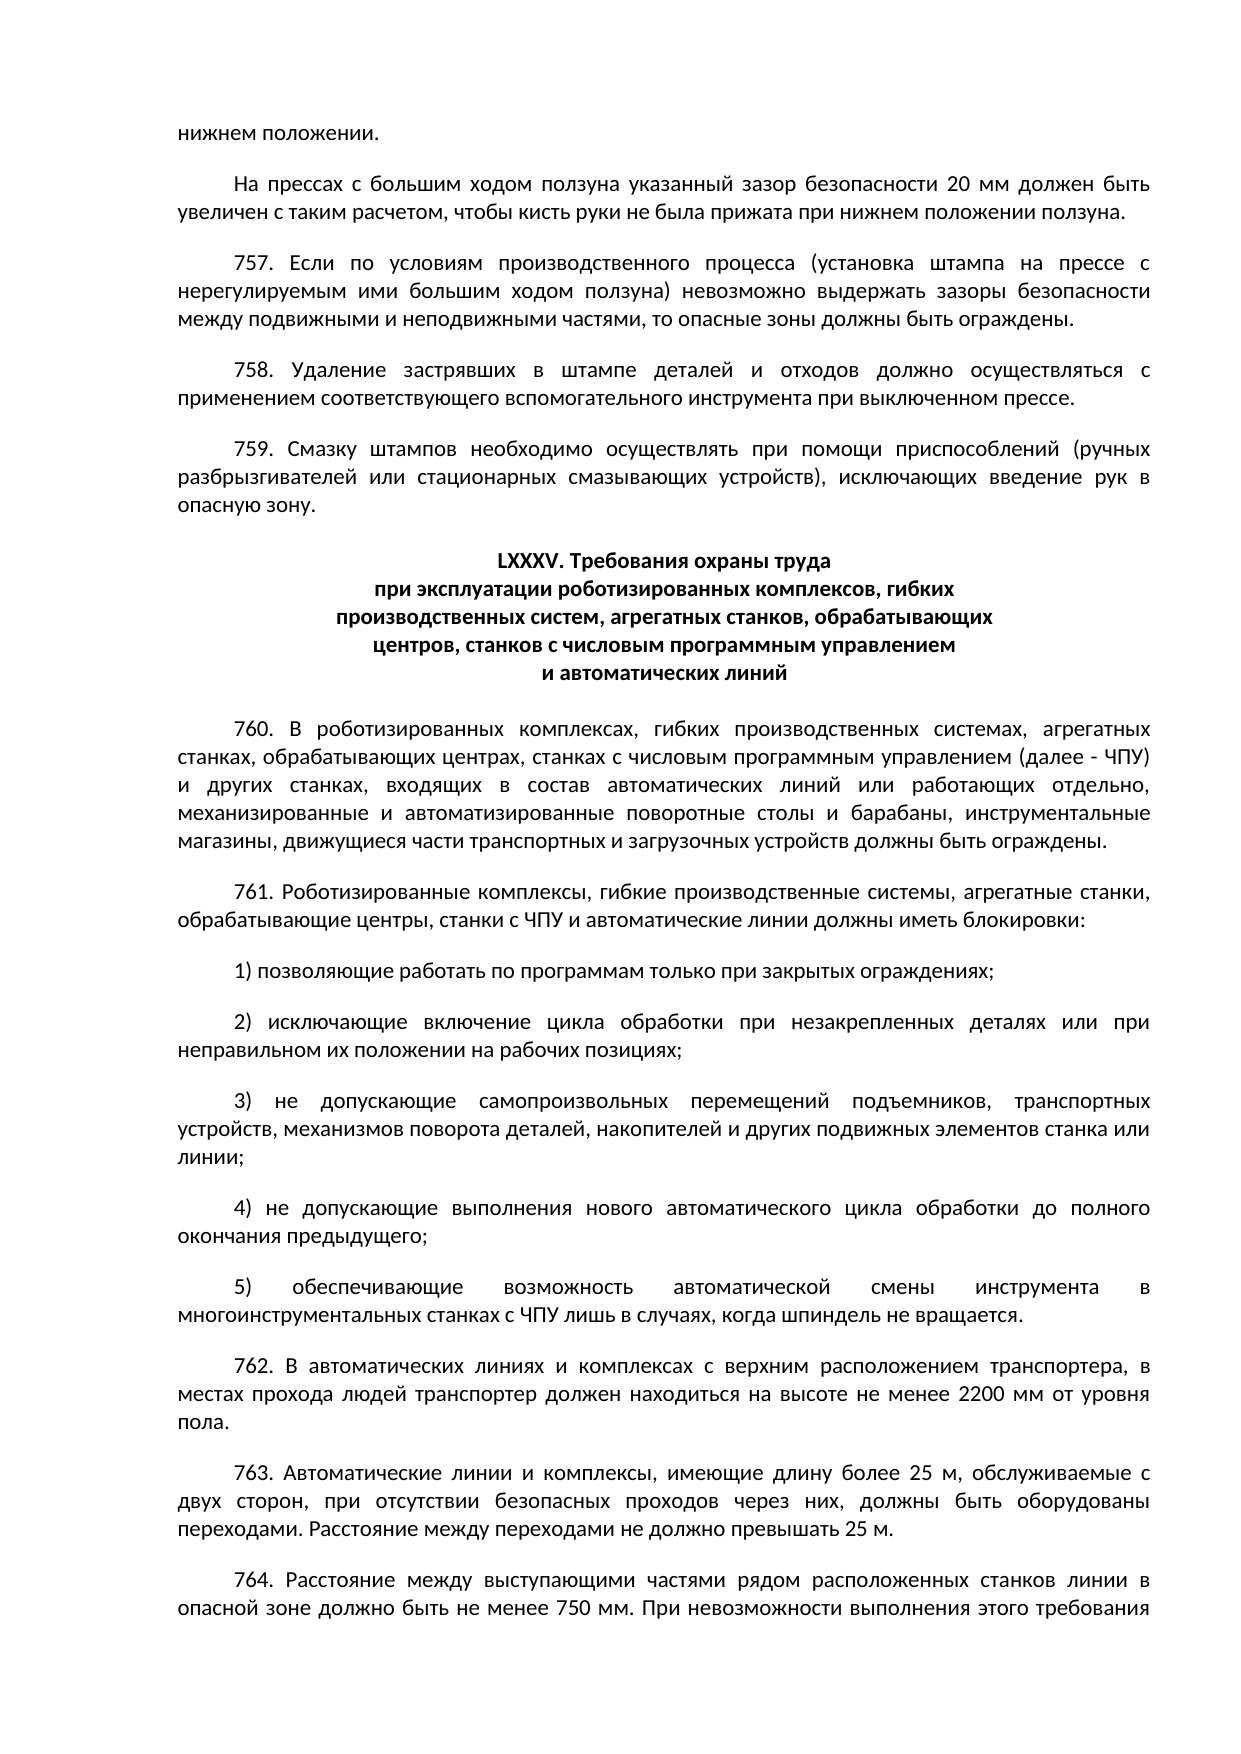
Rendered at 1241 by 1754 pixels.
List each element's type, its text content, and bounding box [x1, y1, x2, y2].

text 762. В автоматических линиях и комплексах с верхним расположением транспортера, в местах прохода людей транспортер должен находиться на высоте не менее 2200 мм от уровня пола. [177, 1351, 1152, 1435]
text 5) обеспечивающие возможность автоматической смены инструмента в многоинструментальных станках с ЧПУ лишь в случаях, когда шпиндель не вращается. [177, 1272, 1152, 1328]
text 759. Смазку штампов необходимо осуществлять при помощи приспособлений (ручных разбрызгивателей или стационарных смазывающих устройств), исключающих введение рук в опасную зону. [177, 434, 1152, 518]
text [177, 118, 1152, 146]
text 757. Если по условиям производственного процесса (установка штампа на прессе с нерегулируемым ими большим ходом ползуна) невозможно выдержать зазоры безопасности между подвижными и неподвижными частями, то опасные зоны должны быть ограждены. [177, 248, 1152, 332]
title LXXXV. Требования охраны труда [177, 546, 1152, 574]
text 1) позволяющие работать по программам только при закрытых ограждениях; [177, 956, 1152, 984]
title и автоматических линий [177, 658, 1152, 686]
text 4) не допускающие выполнения нового автоматического цикла обработки до полного окончания предыдущего; [177, 1193, 1152, 1249]
text 2) исключающие включение цикла обработки при незакрепленных деталях или при неправильном их положении на рабочих позициях; [177, 1007, 1152, 1063]
text На прессах с большим ходом ползуна указанный зазор безопасности 20 мм должен быть увеличен с таким расчетом, чтобы кисть руки не была прижата при нижнем положении ползуна. [177, 169, 1152, 225]
title при эксплуатации роботизированных комплексов, гибких [177, 574, 1152, 602]
title производственных систем, агрегатных станков, обрабатывающих [177, 602, 1152, 630]
title центров, станков с числовым программным управлением [177, 630, 1152, 658]
text 758. Удаление застрявших в штампе деталей и отходов должно осуществляться с применением соответствующего вспомогательного инструмента при выключенном прессе. [177, 355, 1152, 411]
text 760. В роботизированных комплексах, гибких производственных системах, агрегатных станках, обрабатывающих центрах, станках с числовым программным управлением (далее - ЧПУ) и других станках, входящих в состав автоматических линий или работающих отдельно, механизированные и автоматизированные поворотные столы и барабаны, инструментальные магазины, движущиеся части транспортных и загрузочных устройств должны быть ограждены. [177, 714, 1152, 854]
text 3) не допускающие самопроизвольных перемещений подъемников, транспортных устройств, механизмов поворота деталей, накопителей и других подвижных элементов станка или линии; [177, 1086, 1152, 1170]
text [177, 1565, 1152, 1621]
text 763. Автоматические линии и комплексы, имеющие длину более 25 м, обслуживаемые с двух сторон, при отсутствии безопасных проходов через них, должны быть оборудованы переходами. Расстояние между переходами не должно превышать 25 м. [177, 1458, 1152, 1542]
text 761. Роботизированные комплексы, гибкие производственные системы, агрегатные станки, обрабатывающие центры, станки с ЧПУ и автоматические линии должны иметь блокировки: [177, 877, 1152, 933]
